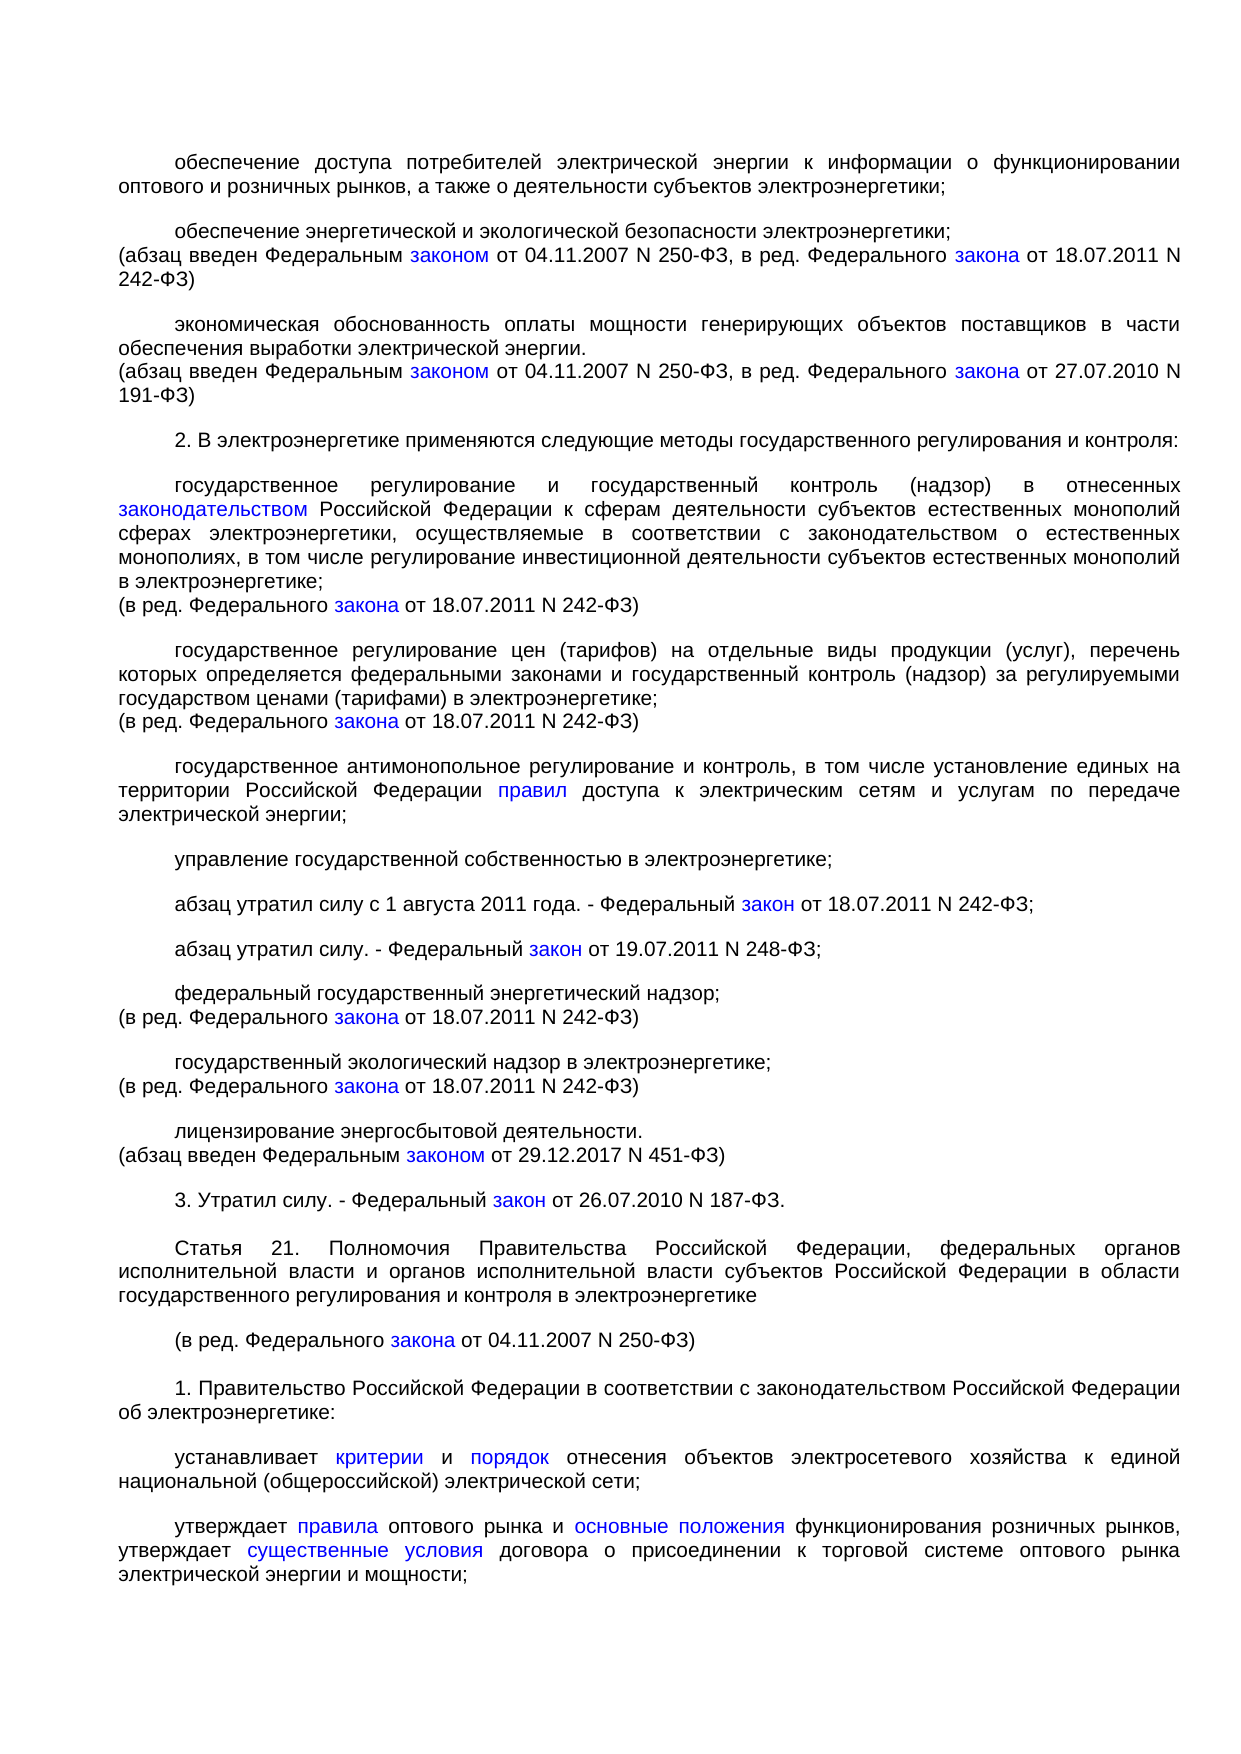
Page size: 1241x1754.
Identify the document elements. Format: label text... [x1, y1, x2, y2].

text (абзац введен Федеральным законом от 29.12.2017 N 451-ФЗ) [118, 1143, 1181, 1167]
text экономическая обоснованность оплаты мощности генерирующих объектов поставщиков в части обеспечения выработки электрической энергии. [118, 311, 1181, 359]
text обеспечение энергетической и экологической безопасности электроэнергетики; [118, 219, 1181, 243]
text (в ред. Федерального закона от 18.07.2011 N 242-ФЗ) [118, 1005, 1181, 1029]
text государственный экологический надзор в электроэнергетике; [118, 1050, 1181, 1074]
text государственное регулирование цен (тарифов) на отдельные виды продукции (услуг), перечень которых определяется федеральными законами и государственный контроль (надзор) за регулируемыми государством ценами (тарифами) в электроэнергетике; [118, 637, 1181, 709]
text абзац утратил силу с 1 августа 2011 года. - Федеральный закон от 18.07.2011 N 242-ФЗ; [118, 892, 1181, 916]
text государственное регулирование и государственный контроль (надзор) в отнесенных законодательством Российской Федерации к сферам деятельности субъектов естественных монополий сферах электроэнергетики, осуществляемые в соответствии с законодательством о естественных монополиях, в том числе регулирование инвестиционной деятельности субъектов естественных монополий в электроэнергетике; [118, 473, 1181, 593]
text (абзац введен Федеральным законом от 04.11.2007 N 250-ФЗ, в ред. Федерального закона от 18.07.2011 N 242-ФЗ) [118, 243, 1181, 291]
text (в ред. Федерального закона от 04.11.2007 N 250-ФЗ) [118, 1328, 1181, 1352]
text управление государственной собственностью в электроэнергетике; [118, 847, 1181, 871]
text абзац утратил силу. - Федеральный закон от 19.07.2011 N 248-ФЗ; [118, 936, 1181, 960]
text обеспечение доступа потребителей электрической энергии к информации о функционировании оптового и розничных рынков, а также о деятельности субъектов электроэнергетики; [118, 150, 1181, 198]
text (в ред. Федерального закона от 18.07.2011 N 242-ФЗ) [118, 1074, 1181, 1098]
text (абзац введен Федеральным законом от 04.11.2007 N 250-ФЗ, в ред. Федерального закона от 27.07.2010 N 191-ФЗ) [118, 359, 1181, 407]
text (в ред. Федерального закона от 18.07.2011 N 242-ФЗ) [118, 709, 1181, 733]
text 3. Утратил силу. - Федеральный закон от 26.07.2010 N 187-ФЗ. [118, 1187, 1181, 1211]
text устанавливает критерии и порядок отнесения объектов электросетевого хозяйства к единой национальной (общероссийской) электрической сети; [118, 1445, 1181, 1493]
text (в ред. Федерального закона от 18.07.2011 N 242-ФЗ) [118, 593, 1181, 617]
text лицензирование энергосбытовой деятельности. [118, 1119, 1181, 1143]
text 1. Правительство Российской Федерации в соответствии с законодательством Российской Федерации об электроэнергетике: [118, 1376, 1181, 1424]
text утверждает правила оптового рынка и основные положения функционирования розничных рынков, утверждает существенные условия договора о присоединении к торговой системе оптового рынка электрической энергии и мощности; [118, 1513, 1181, 1585]
text государственное антимонопольное регулирование и контроль, в том числе установление единых на территории Российской Федерации правил доступа к электрическим сетям и услугам по передаче электрической энергии; [118, 754, 1181, 826]
text 2. В электроэнергетике применяются следующие методы государственного регулирования и контроля: [118, 428, 1181, 452]
text Статья 21. Полномочия Правительства Российской Федерации, федеральных органов исполнительной власти и органов исполнительной власти субъектов Российской Федерации в области государственного регулирования и контроля в электроэнергетике [118, 1235, 1181, 1307]
text федеральный государственный энергетический надзор; [118, 981, 1181, 1005]
